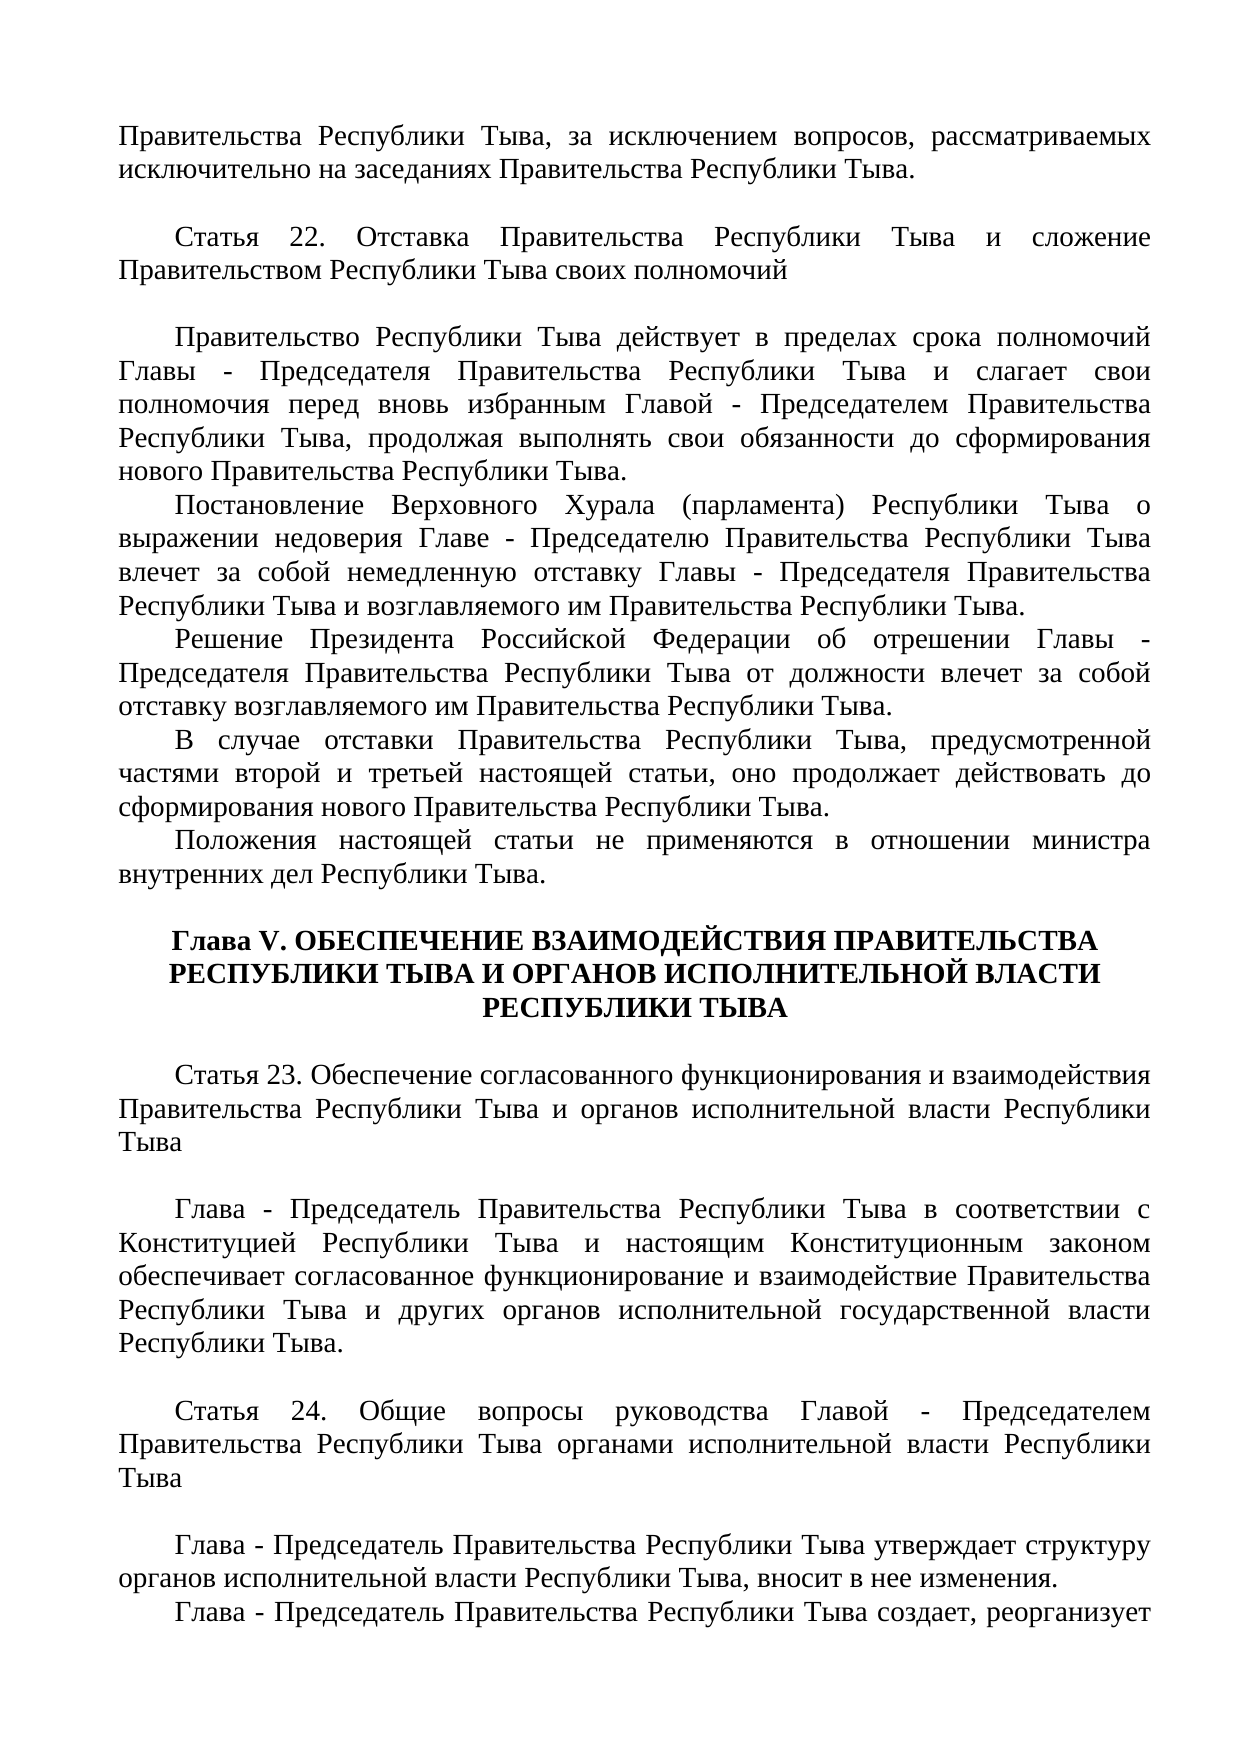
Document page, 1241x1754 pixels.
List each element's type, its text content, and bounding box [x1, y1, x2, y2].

text Глава V. ОБЕСПЕЧЕНИЕ ВЗАИМОДЕЙСТВИЯ ПРАВИТЕЛЬСТВА [118, 923, 1152, 957]
text Решение Президента Российской Федерации об отрешении Главы - Председателя Правительства Республики Тыва от должности влечет за собой отставку возглавляемого им Правительства Республики Тыва. [118, 621, 1152, 722]
text РЕСПУБЛИКИ ТЫВА И ОРГАНОВ ИСПОЛНИТЕЛЬНОЙ ВЛАСТИ [118, 957, 1152, 990]
text Статья 22. Отставка Правительства Республики Тыва и сложение Правительством Республики Тыва своих полномочий [118, 219, 1152, 286]
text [118, 118, 1152, 185]
text Постановление Верховного Хурала (парламента) Республики Тыва о выражении недоверия Главе - Председателю Правительства Республики Тыва влечет за собой немедленную отставку Главы - Председателя Правительства Республики Тыва и возглавляемого им Правительства Республики Тыва. [118, 487, 1152, 621]
text Положения настоящей статьи не применяются в отношении министра внутренних дел Республики Тыва. [118, 822, 1152, 889]
text РЕСПУБЛИКИ ТЫВА [118, 990, 1152, 1024]
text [118, 1594, 1152, 1627]
text Глава - Председатель Правительства Республики Тыва в соответствии с Конституцией Республики Тыва и настоящим Конституционным законом обеспечивает согласованное функционирование и взаимодействие Правительства Республики Тыва и других органов исполнительной государственной власти Республики Тыва. [118, 1191, 1152, 1359]
text Глава - Председатель Правительства Республики Тыва утверждает структуру органов исполнительной власти Республики Тыва, вносит в нее изменения. [118, 1527, 1152, 1594]
text Статья 23. Обеспечение согласованного функционирования и взаимодействия Правительства Республики Тыва и органов исполнительной власти Республики Тыва [118, 1057, 1152, 1158]
text Статья 24. Общие вопросы руководства Главой - Председателем Правительства Республики Тыва органами исполнительной власти Республики Тыва [118, 1393, 1152, 1493]
text Правительство Республики Тыва действует в пределах срока полномочий Главы - Председателя Правительства Республики Тыва и слагает свои полномочия перед вновь избранным Главой - Председателем Правительства Республики Тыва, продолжая выполнять свои обязанности до сформирования нового Правительства Республики Тыва. [118, 319, 1152, 487]
text В случае отставки Правительства Республики Тыва, предусмотренной частями второй и третьей настоящей статьи, оно продолжает действовать до сформирования нового Правительства Республики Тыва. [118, 722, 1152, 822]
